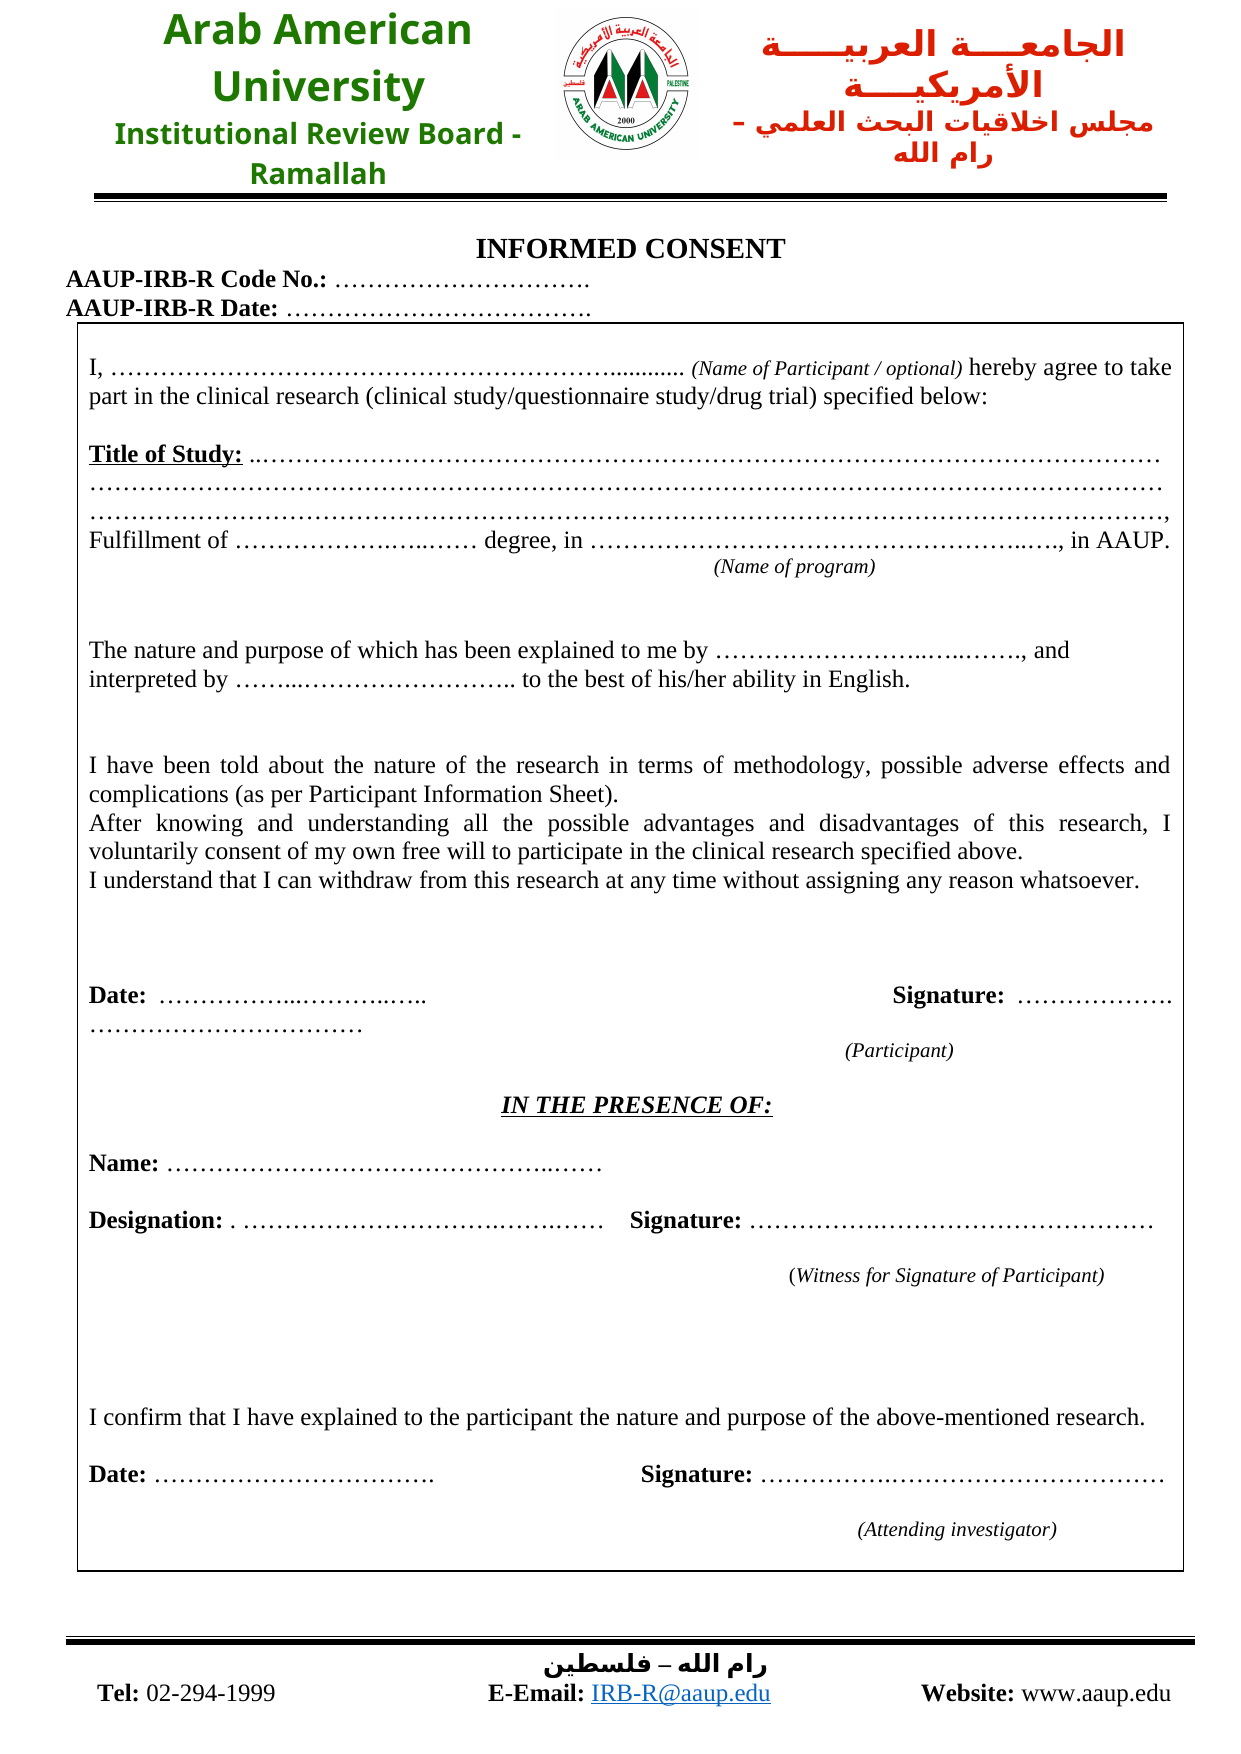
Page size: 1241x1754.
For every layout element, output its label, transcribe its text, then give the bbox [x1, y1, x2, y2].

picture [552, 7, 700, 160]
text INFORMED CONSENT [66, 231, 1195, 264]
table_header I, ……………………………………………………............ (Name of Participant / optional) hereby agree to take part in the clinical research (clinical study/questionnaire study/drug trial) specified below: Title of Study: ..……………………………………………………………………………………………… ……………………………………………………………………………………………………………………………………………………………………………………………………………………………………, Fulfillment of ……………….…..…… degree, in ……………………………………………..…., in AAUP. (Name of program) The nature and purpose of which has been explained to me by ……………………..…..……., and interpreted by ……...…………………….. to the best of his/her ability in English. I have been told about the nature of the research in terms of methodology, possible adverse effects and complications (as per Participant Information Sheet). After knowing and understanding all the possible advantages and disadvantages of this research, I voluntarily consent of my own free will to participate in the clinical research specified above. I understand that I can withdraw from this research at any time without assigning any reason whatsoever. Date: ……………...………..….. Signature: ……………….…………………………… (Participant) IN THE PRESENCE OF: Name: ………………………………………..…… Designation: . ………………………….…….…… Signature: …………….…………………………… (Witness for Signature of Participant) I confirm that I have explained to the participant the nature and purpose of the above-mentioned research. Date: ……………………………. Signature: …………….…………………………… (Attending investigator) [78, 324, 1183, 1570]
text AAUP-IRB-R Code No.: …………………………. [66, 264, 1195, 293]
text AAUP-IRB-R Date: ………………………………. [66, 293, 1195, 322]
